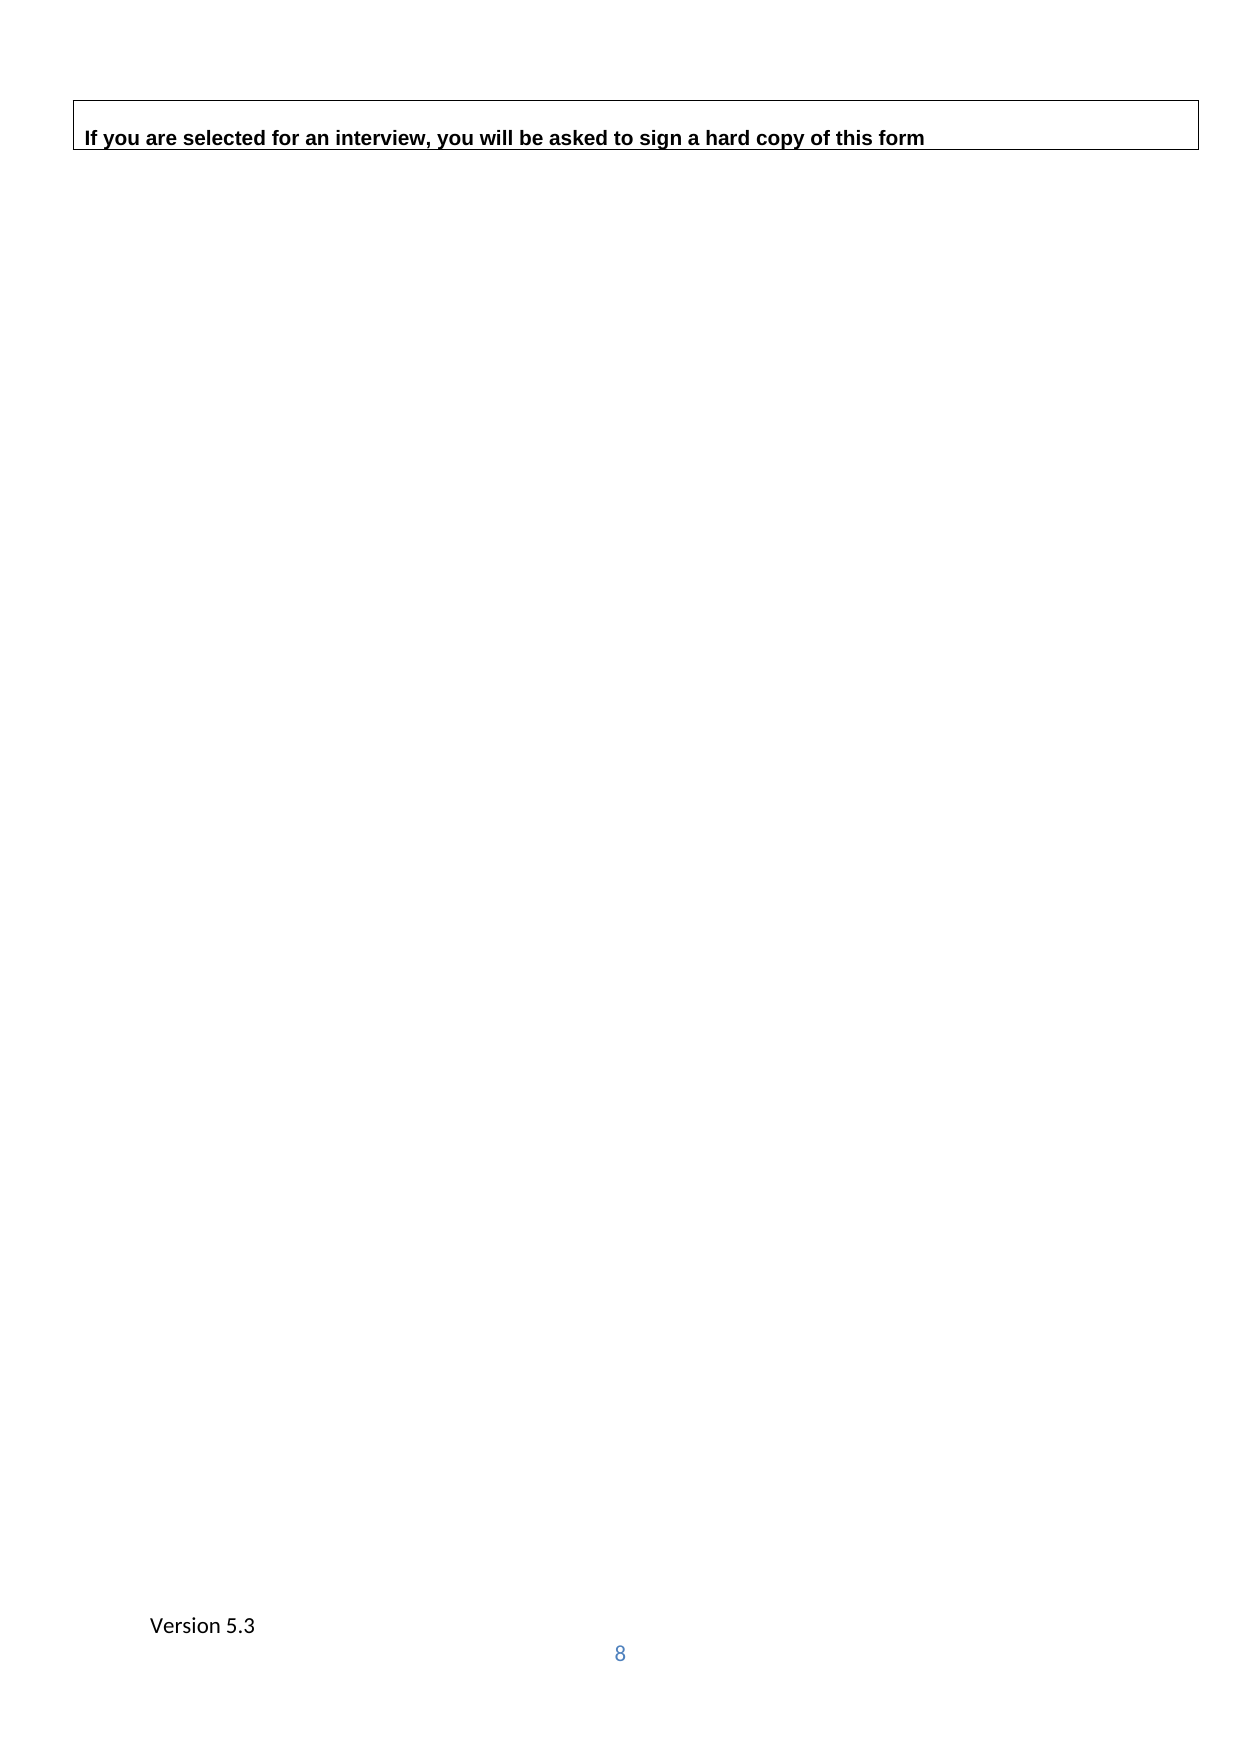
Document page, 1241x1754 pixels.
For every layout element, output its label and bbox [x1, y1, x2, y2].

table_cell [74, 101, 1198, 149]
